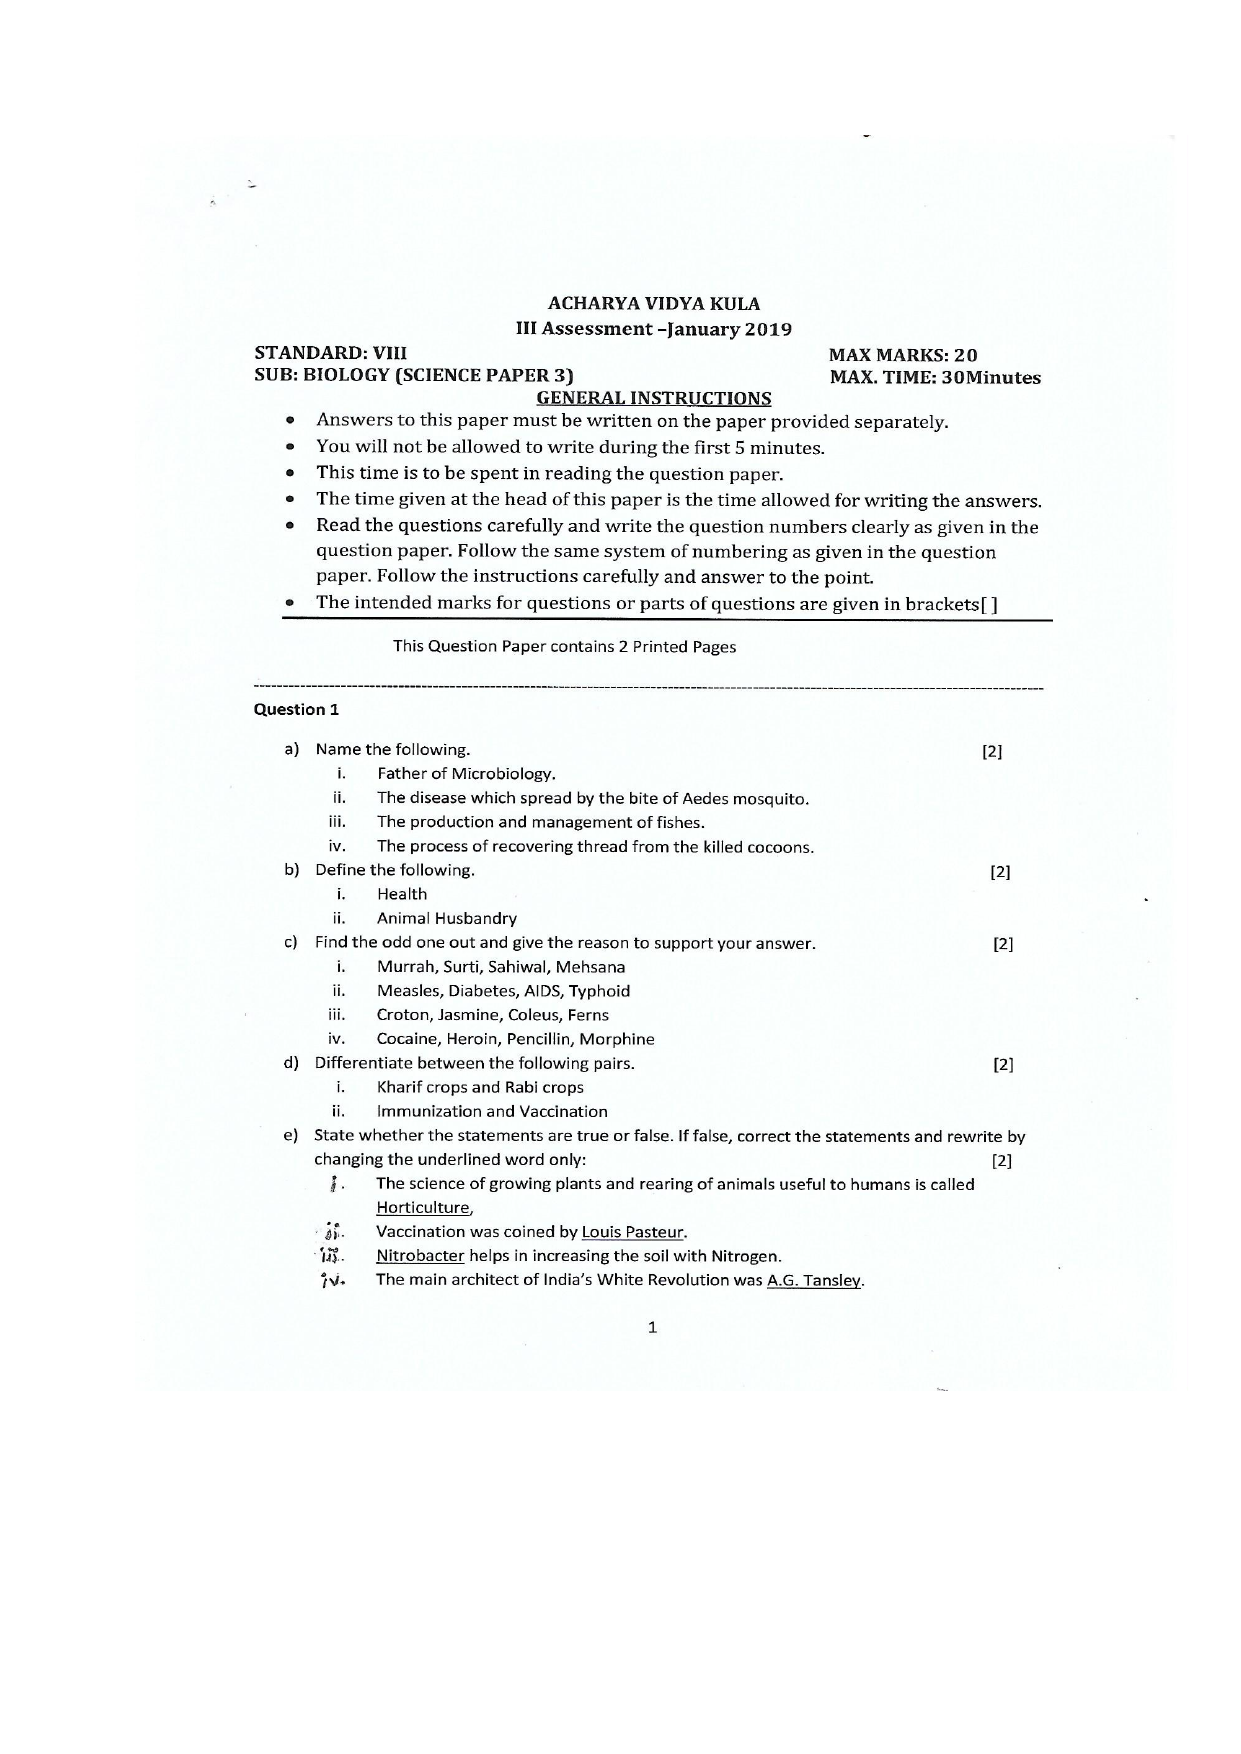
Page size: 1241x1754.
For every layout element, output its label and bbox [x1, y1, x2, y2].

picture [135, 135, 1189, 1391]
